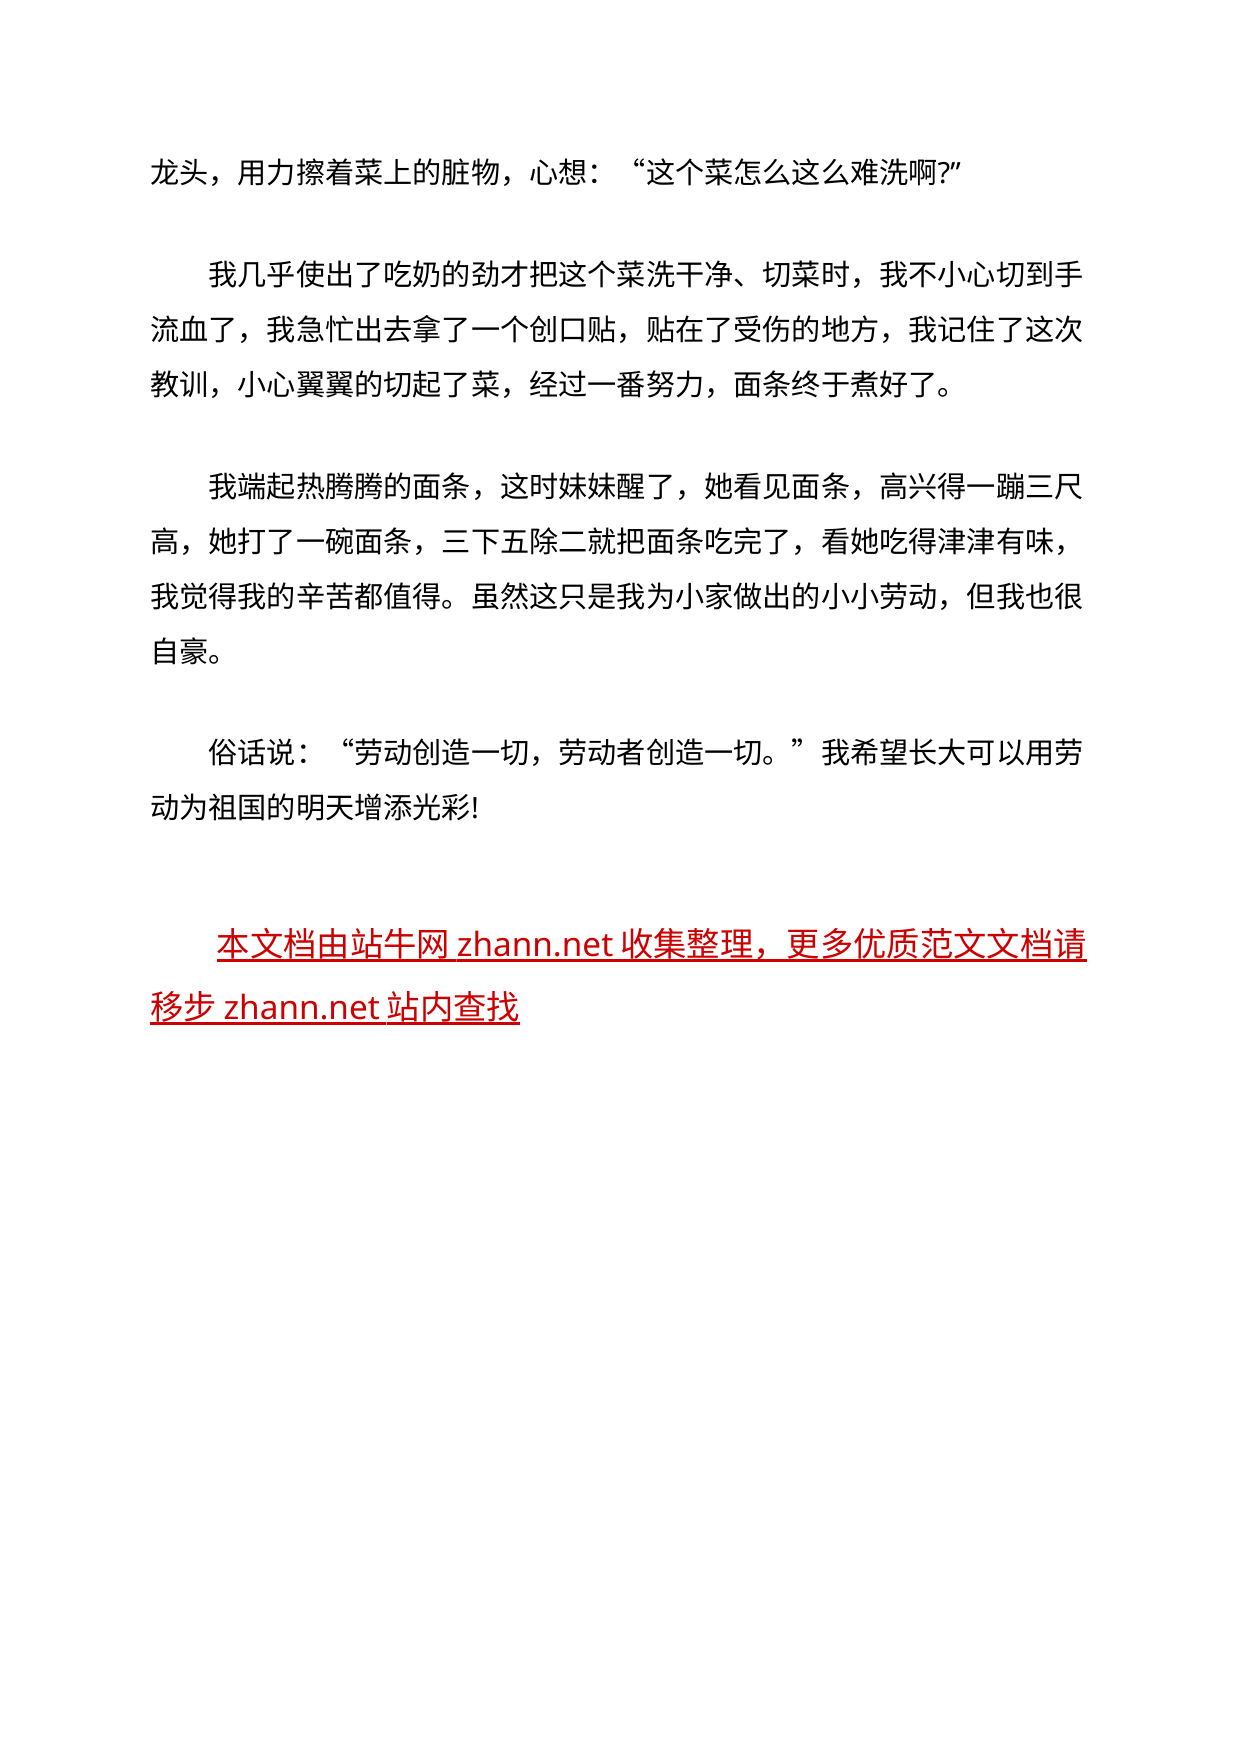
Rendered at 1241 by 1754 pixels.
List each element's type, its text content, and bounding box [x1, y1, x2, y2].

text 本文档由站牛网zhann.net收集整理，更多优质范文文档请移步zhann.net站内查找 [150, 918, 1090, 1029]
text 我几乎使出了吃奶的劲才把这个菜洗干净、切菜时，我不小心切到手流血了，我急忙出去拿了一个创口贴，贴在了受伤的地方，我记住了这次教训，小心翼翼的切起了菜，经过一番努力，面条终于煮好了。 [150, 252, 1090, 404]
text 俗话说：“劳动创造一切，劳动者创造一切。”我希望长大可以用劳动为祖国的明天增添光彩! [150, 730, 1090, 827]
text 我端起热腾腾的面条，这时妹妹醒了，她看见面条，高兴得一蹦三尺高，她打了一碗面条，三下五除二就把面条吃完了，看她吃得津津有味，我觉得我的辛苦都值得。虽然这只是我为小家做出的小小劳动，但我也很自豪。 [150, 463, 1090, 671]
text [150, 150, 1090, 192]
